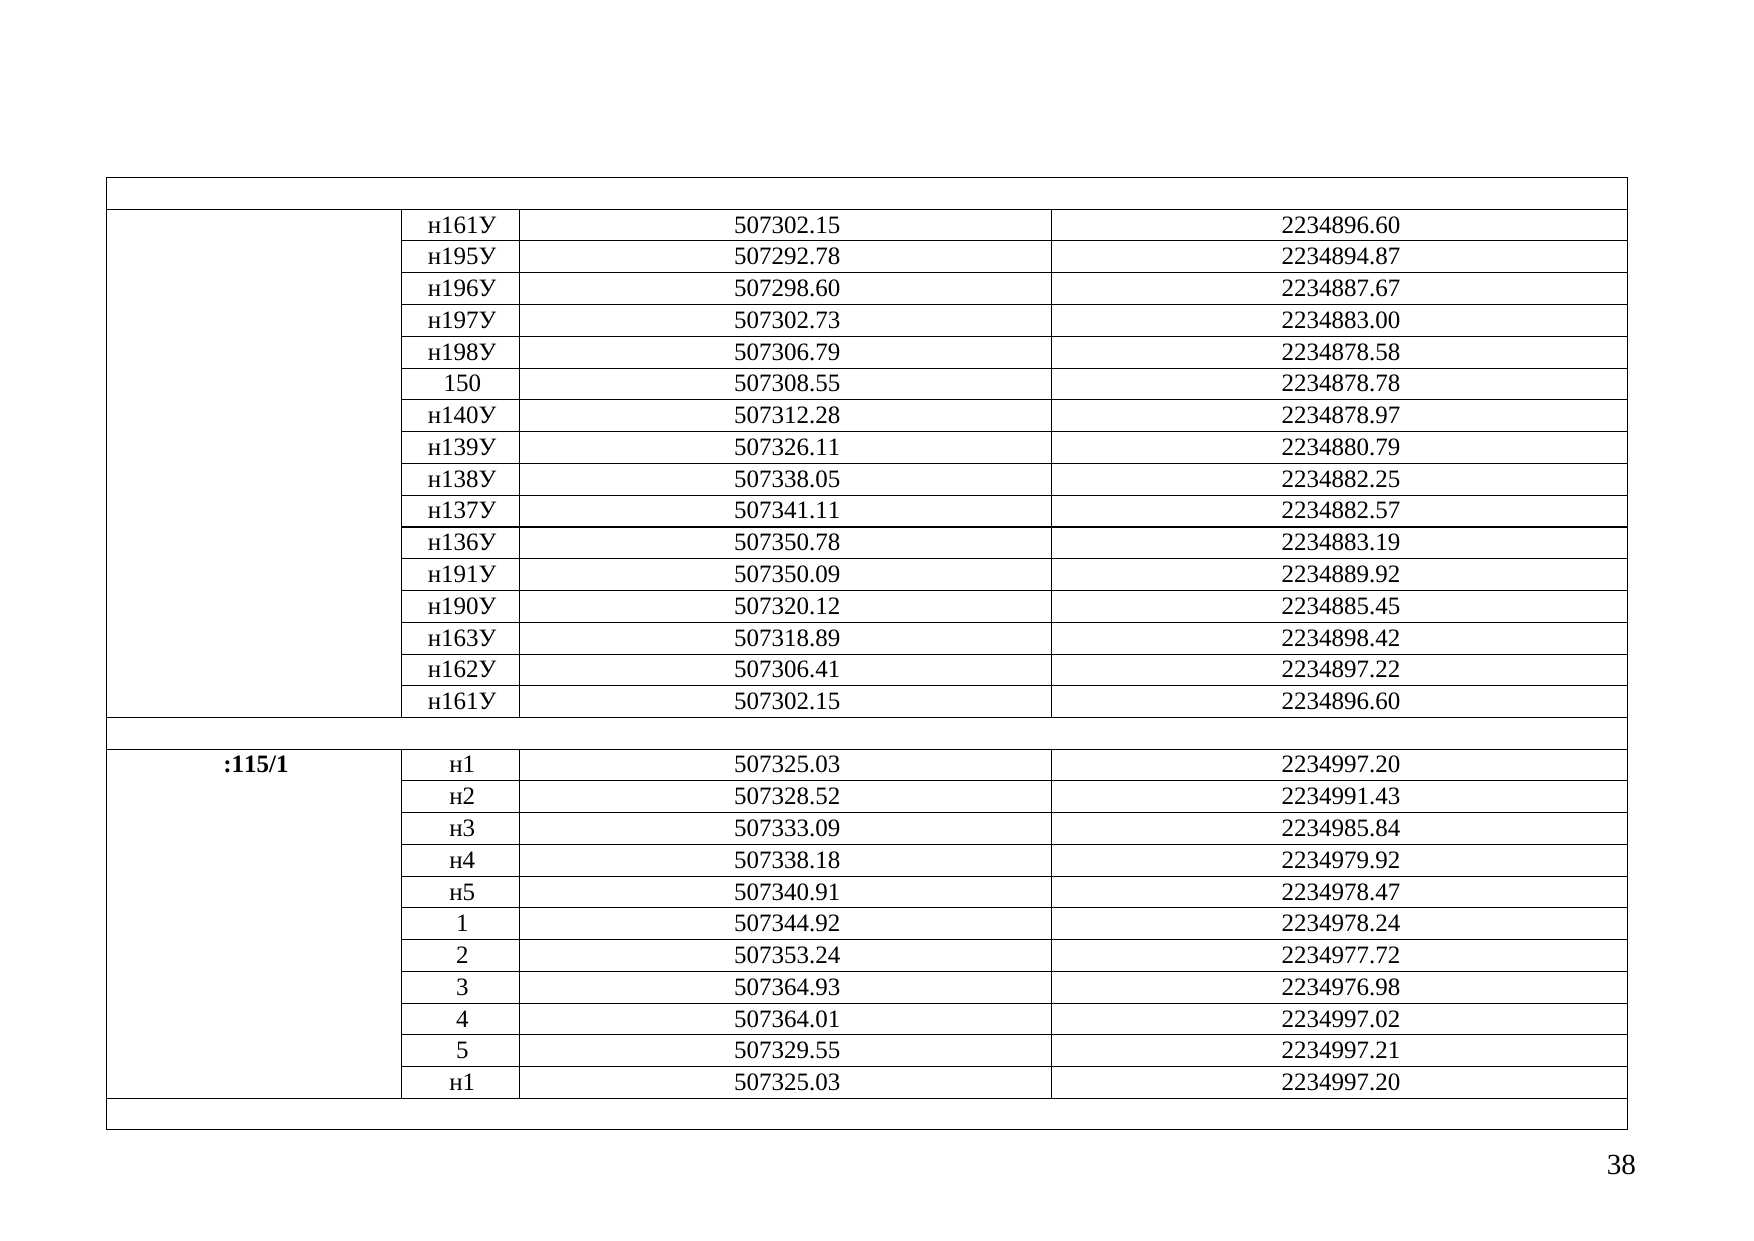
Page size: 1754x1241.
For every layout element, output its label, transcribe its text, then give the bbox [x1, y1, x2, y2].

table_cell 507292.78 [520, 241, 1051, 272]
table_cell 507302.15 [520, 686, 1051, 717]
table_cell 2234997.20 [1052, 750, 1627, 780]
table_cell 2234883.19 [1052, 528, 1627, 558]
table_cell н163У [402, 623, 519, 653]
table_cell н162У [402, 655, 519, 685]
table_cell 507344.92 [520, 908, 1051, 939]
table_cell 507353.24 [520, 940, 1051, 971]
table_cell 2234887.67 [1052, 273, 1627, 304]
table_cell н195У [402, 241, 519, 272]
table_cell 2234882.25 [1052, 464, 1627, 494]
table_cell [107, 210, 401, 717]
table_cell 2234997.21 [1052, 1035, 1627, 1066]
table_cell 507320.12 [520, 591, 1051, 622]
table_cell 2 [402, 940, 519, 971]
table_cell 507318.89 [520, 623, 1051, 653]
table_cell 507326.11 [520, 432, 1051, 463]
table_cell 507340.91 [520, 877, 1051, 907]
table_cell 2234898.42 [1052, 623, 1627, 653]
table_cell 507350.78 [520, 528, 1051, 558]
table_cell 2234985.84 [1052, 813, 1627, 844]
table_cell 2234880.79 [1052, 432, 1627, 463]
table_cell н140У [402, 400, 519, 431]
table_cell [107, 718, 1627, 748]
table_cell 507302.73 [520, 305, 1051, 336]
table_cell 2234977.72 [1052, 940, 1627, 971]
table_cell 5 [402, 1035, 519, 1066]
table_cell 507364.93 [520, 972, 1051, 1003]
table_cell н3 [402, 813, 519, 844]
table_cell 1 [402, 908, 519, 939]
table_cell 2234878.78 [1052, 369, 1627, 399]
table_cell н161У [402, 686, 519, 717]
table_cell н136У [402, 528, 519, 558]
table_cell 507350.09 [520, 559, 1051, 590]
table_cell 2234978.24 [1052, 908, 1627, 939]
table_cell н2 [402, 781, 519, 812]
table_cell н191У [402, 559, 519, 590]
table_cell 2234991.43 [1052, 781, 1627, 812]
table_cell н139У [402, 432, 519, 463]
table_cell 2234882.57 [1052, 496, 1627, 526]
table_cell 3 [402, 972, 519, 1003]
table_cell н138У [402, 464, 519, 494]
table_cell 507328.52 [520, 781, 1051, 812]
table_cell н197У [402, 305, 519, 336]
table_cell н161У [402, 210, 519, 240]
table_cell 507333.09 [520, 813, 1051, 844]
table_cell 507306.79 [520, 337, 1051, 367]
table_cell 2234896.60 [1052, 686, 1627, 717]
table_cell 507364.01 [520, 1004, 1051, 1034]
table_cell 2234997.20 [1052, 1067, 1627, 1098]
table_cell 2234878.97 [1052, 400, 1627, 431]
table_cell 2234894.87 [1052, 241, 1627, 272]
table_cell 2234897.22 [1052, 655, 1627, 685]
table_cell :115/1 [107, 750, 401, 1098]
table_cell 507325.03 [520, 750, 1051, 780]
table_cell н1 [402, 750, 519, 780]
table_cell 2234885.45 [1052, 591, 1627, 622]
table_cell н190У [402, 591, 519, 622]
table_cell 507308.55 [520, 369, 1051, 399]
table_cell н4 [402, 845, 519, 876]
table_cell 507329.55 [520, 1035, 1051, 1066]
table_cell 2234896.60 [1052, 210, 1627, 240]
table_cell 2234978.47 [1052, 877, 1627, 907]
table_cell 2234976.98 [1052, 972, 1627, 1003]
table_cell н137У [402, 496, 519, 526]
table_cell 2234979.92 [1052, 845, 1627, 876]
table_cell 507298.60 [520, 273, 1051, 304]
table_cell 2234889.92 [1052, 559, 1627, 590]
table_cell н1 [402, 1067, 519, 1098]
table_cell 150 [402, 369, 519, 399]
table_cell 507338.05 [520, 464, 1051, 494]
table_cell н196У [402, 273, 519, 304]
table_cell 507341.11 [520, 496, 1051, 526]
table_cell 4 [402, 1004, 519, 1034]
table_cell 507312.28 [520, 400, 1051, 431]
table_cell 2234878.58 [1052, 337, 1627, 367]
table_cell 2234883.00 [1052, 305, 1627, 336]
table_cell 2234997.02 [1052, 1004, 1627, 1034]
table_cell [107, 178, 1627, 209]
table_cell н5 [402, 877, 519, 907]
table_cell 507306.41 [520, 655, 1051, 685]
table_cell [107, 1099, 1627, 1129]
table_cell 507302.15 [520, 210, 1051, 240]
table_cell н198У [402, 337, 519, 367]
table_cell 507338.18 [520, 845, 1051, 876]
table_cell 507325.03 [520, 1067, 1051, 1098]
